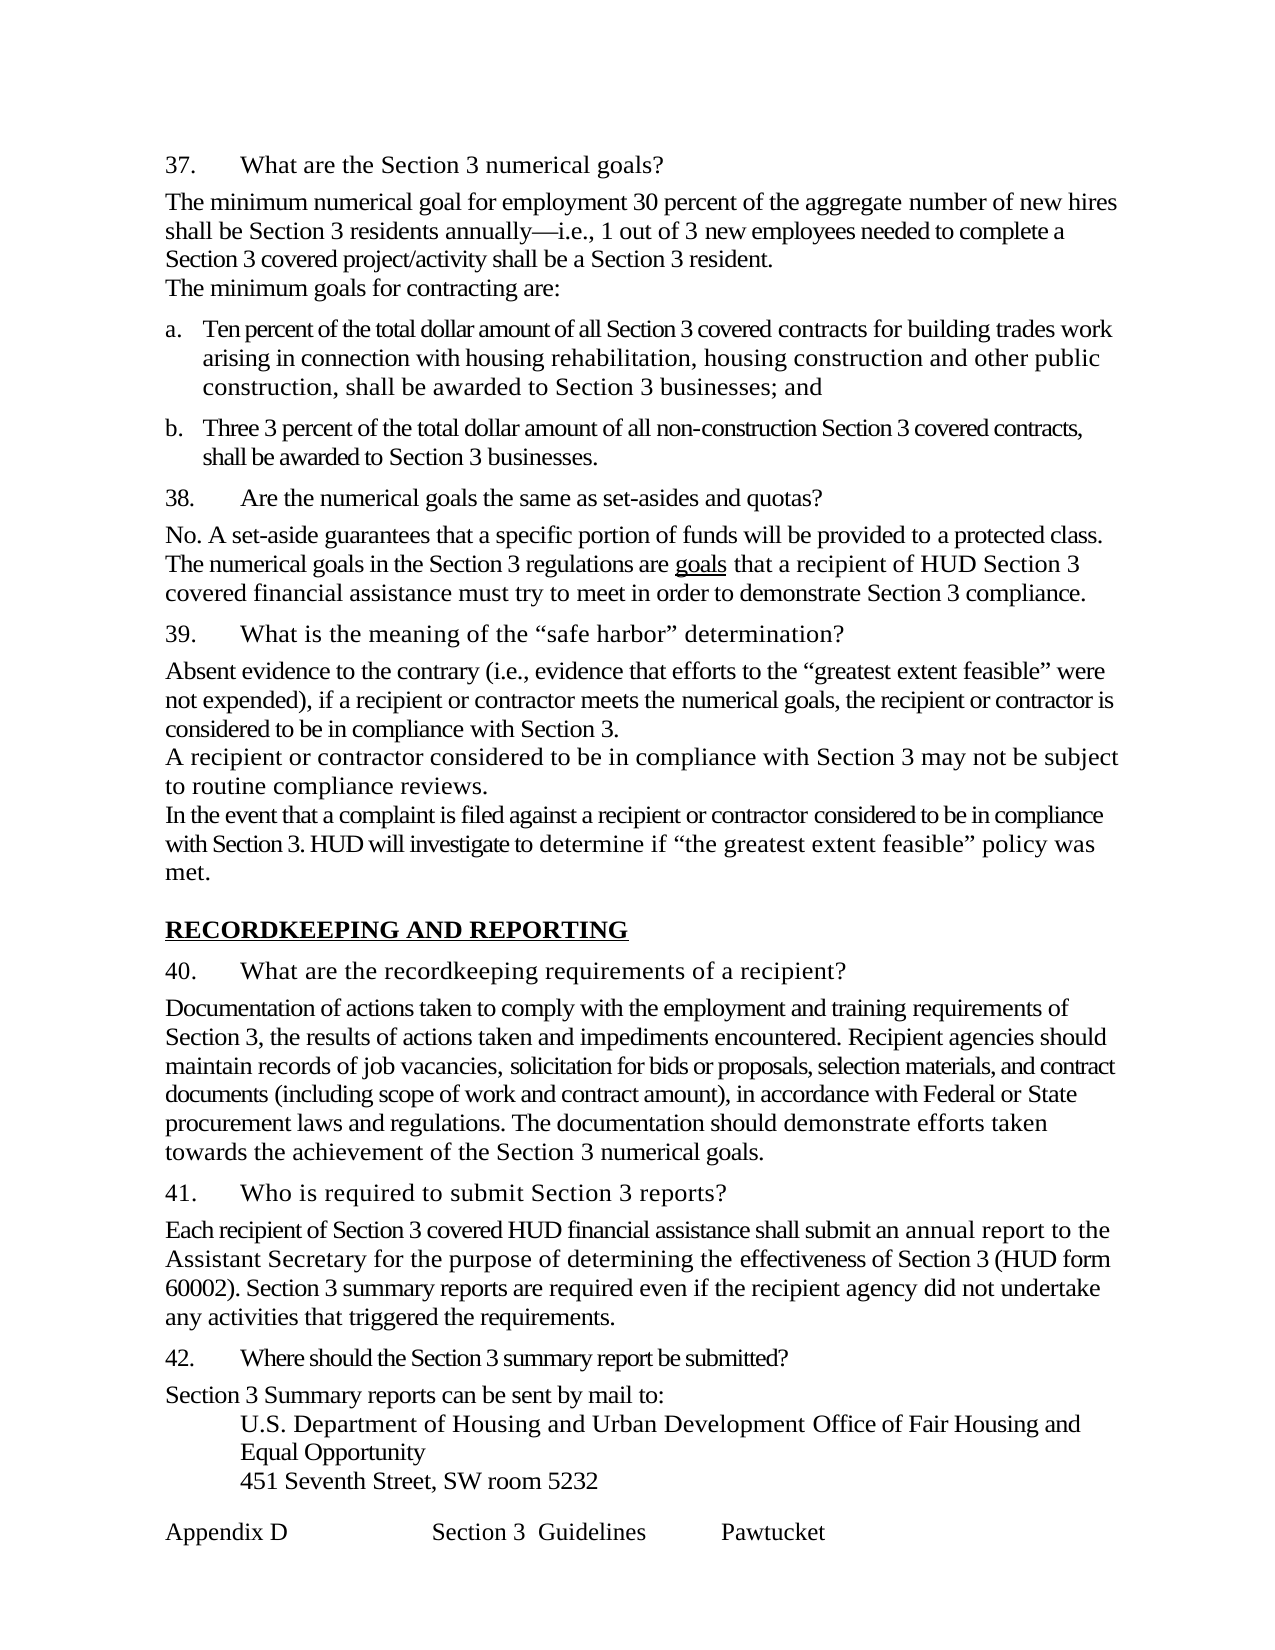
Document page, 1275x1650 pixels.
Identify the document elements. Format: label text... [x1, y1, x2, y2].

text Absent evidence to the contrary (i.e., evidence that efforts to the “greatest extent feasible” were not expended), if a recipient or contractor meets the numerical goals, the recipient or contractor is considered to be in compliance with Section 3. [165, 656, 1125, 742]
text The minimum numerical goal for employment 30 percent of the aggregate number of new hires shall be Section 3 residents annually—i.e., 1 out of 3 new employees needed to complete a Section 3 covered project/activity shall be a Section 3 resident. [165, 187, 1125, 273]
list Where should the Section 3 summary report be submitted? [165, 1343, 1125, 1372]
list Three 3 percent of the total dollar amount of all non-construction Section 3 covered contracts, shall be awarded to Section 3 businesses. [165, 413, 1125, 471]
list Ten percent of the total dollar amount of all Section 3 covered contracts for building trades work arising in connection with housing rehabilitation, housing construction and other public construction, shall be awarded to Section 3 businesses; and [165, 314, 1125, 401]
subtitle RECORDKEEPING AND REPORTING [165, 915, 1125, 944]
list Who is required to submit Section 3 reports? [165, 1178, 1125, 1207]
text Section 3 Summary reports can be sent by mail to: [165, 1380, 1125, 1409]
text No. A set-aside guarantees that a specific portion of funds will be provided to a protected class. The numerical goals in the Section 3 regulations are goals that a recipient of HUD Section 3 covered financial assistance must try to meet in order to demonstrate Section 3 compliance. [165, 520, 1125, 607]
list What is the meaning of the “safe harbor” determination? [165, 619, 1125, 648]
list What are the recordkeeping requirements of a recipient? [165, 956, 1125, 985]
list Are the numerical goals the same as set-asides and quotas? [165, 483, 1125, 512]
text Each recipient of Section 3 covered HUD financial assistance shall submit an annual report to the Assistant Secretary for the purpose of determining the effectiveness of Section 3 (HUD form 60002). Section 3 summary reports are required even if the recipient agency did not undertake any activities that triggered the requirements. [165, 1215, 1125, 1330]
text A recipient or contractor considered to be in compliance with Section 3 may not be subject to routine compliance reviews. [165, 742, 1125, 800]
text Documentation of actions taken to comply with the employment and training requirements of Section 3, the results of actions taken and impediments encountered. Recipient agencies should maintain records of job vacancies, solicitation for bids or proposals, selection materials, and contract documents (including scope of work and contract amount), in accordance with Federal or State procurement laws and regulations. The documentation should demonstrate efforts taken towards the achievement of the Section 3 numerical goals. [165, 993, 1125, 1166]
text U.S. Department of Housing and Urban Development Office of Fair Housing and Equal Opportunity [240, 1409, 1125, 1466]
text 451 Seventh Street, SW room 5232 [240, 1466, 1125, 1495]
list What are the Section 3 numerical goals? [165, 150, 1125, 179]
text The minimum goals for contracting are: [165, 273, 1125, 302]
text In the event that a complaint is filed against a recipient or contractor considered to be in compliance with Section 3. HUD will investigate to determine if “the greatest extent feasible” policy was met. [165, 800, 1125, 886]
